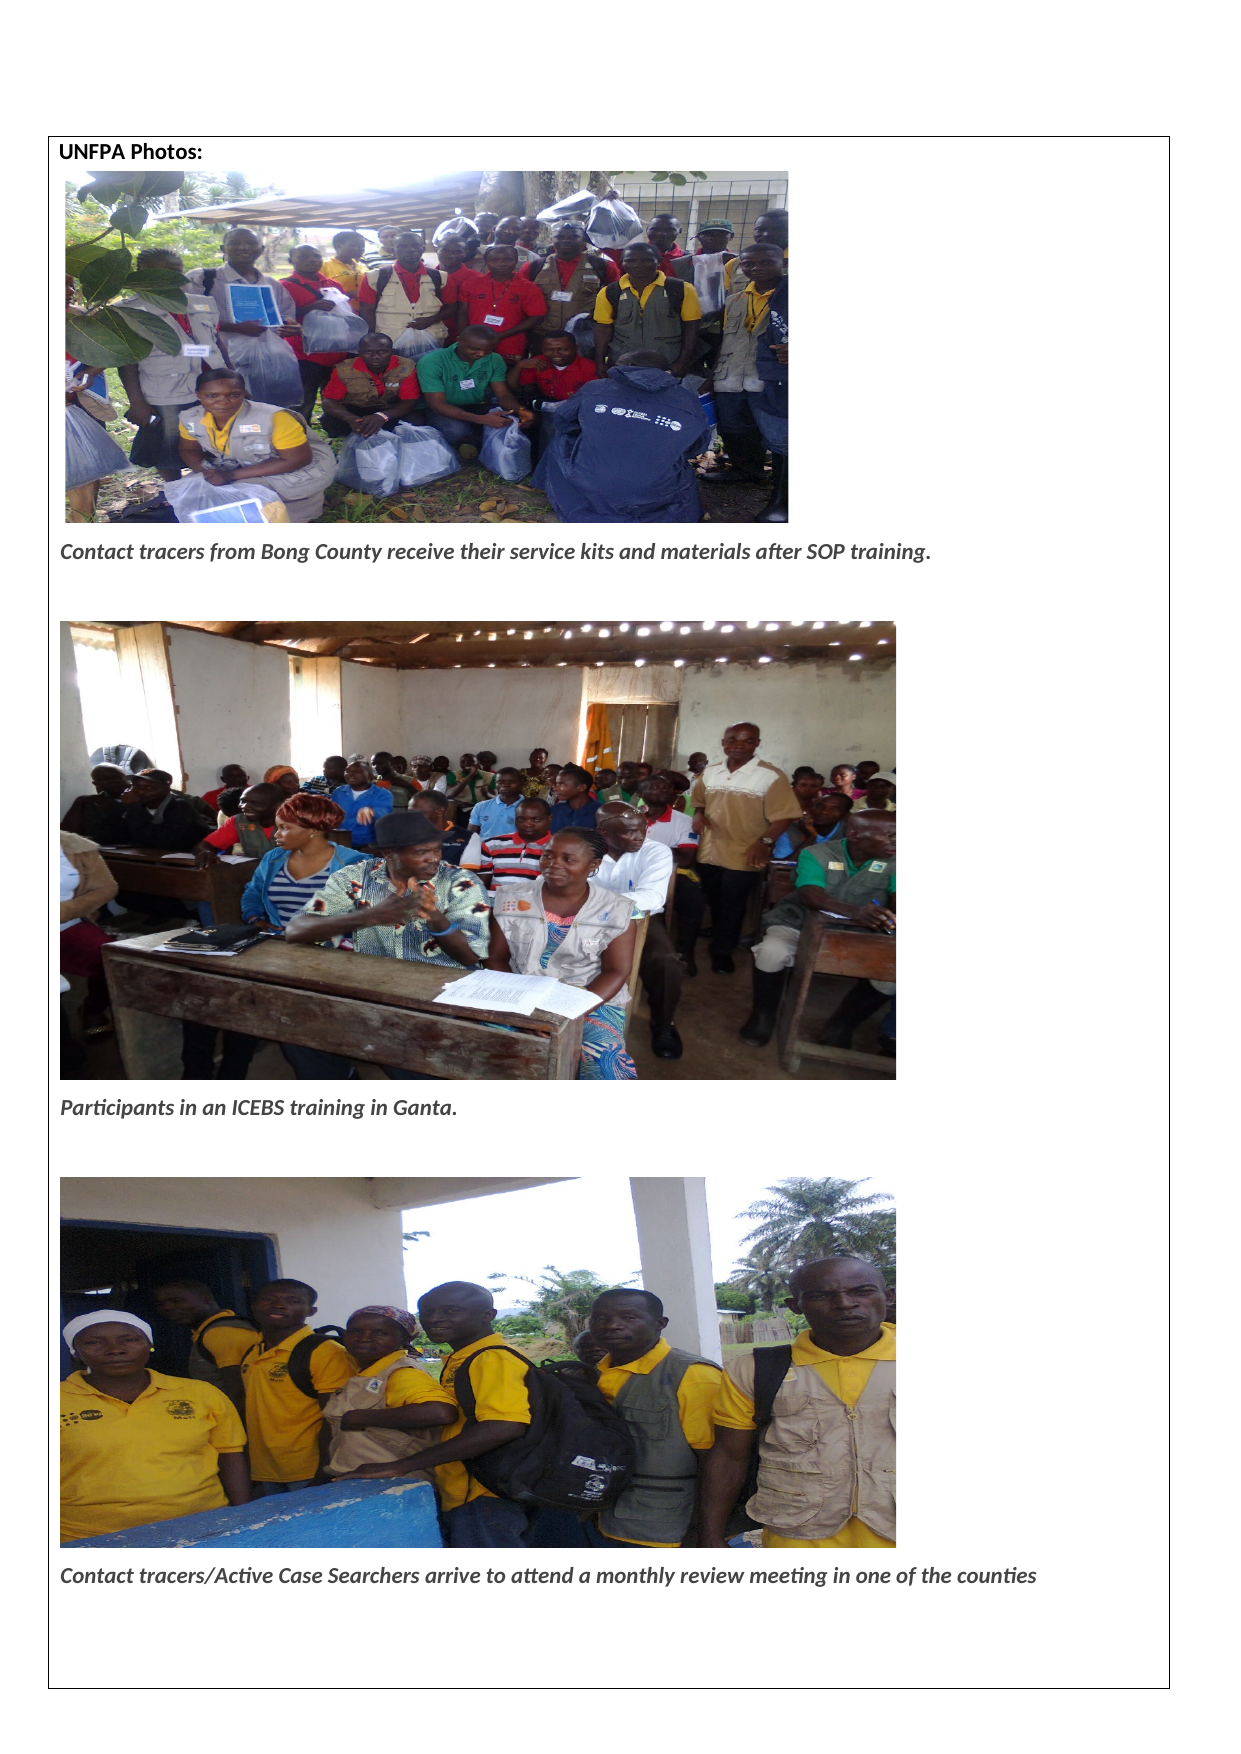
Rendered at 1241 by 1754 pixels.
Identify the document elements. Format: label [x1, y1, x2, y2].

picture [60, 621, 897, 1080]
picture [65, 171, 789, 523]
table_header [49, 137, 1169, 1687]
picture [60, 1177, 897, 1548]
